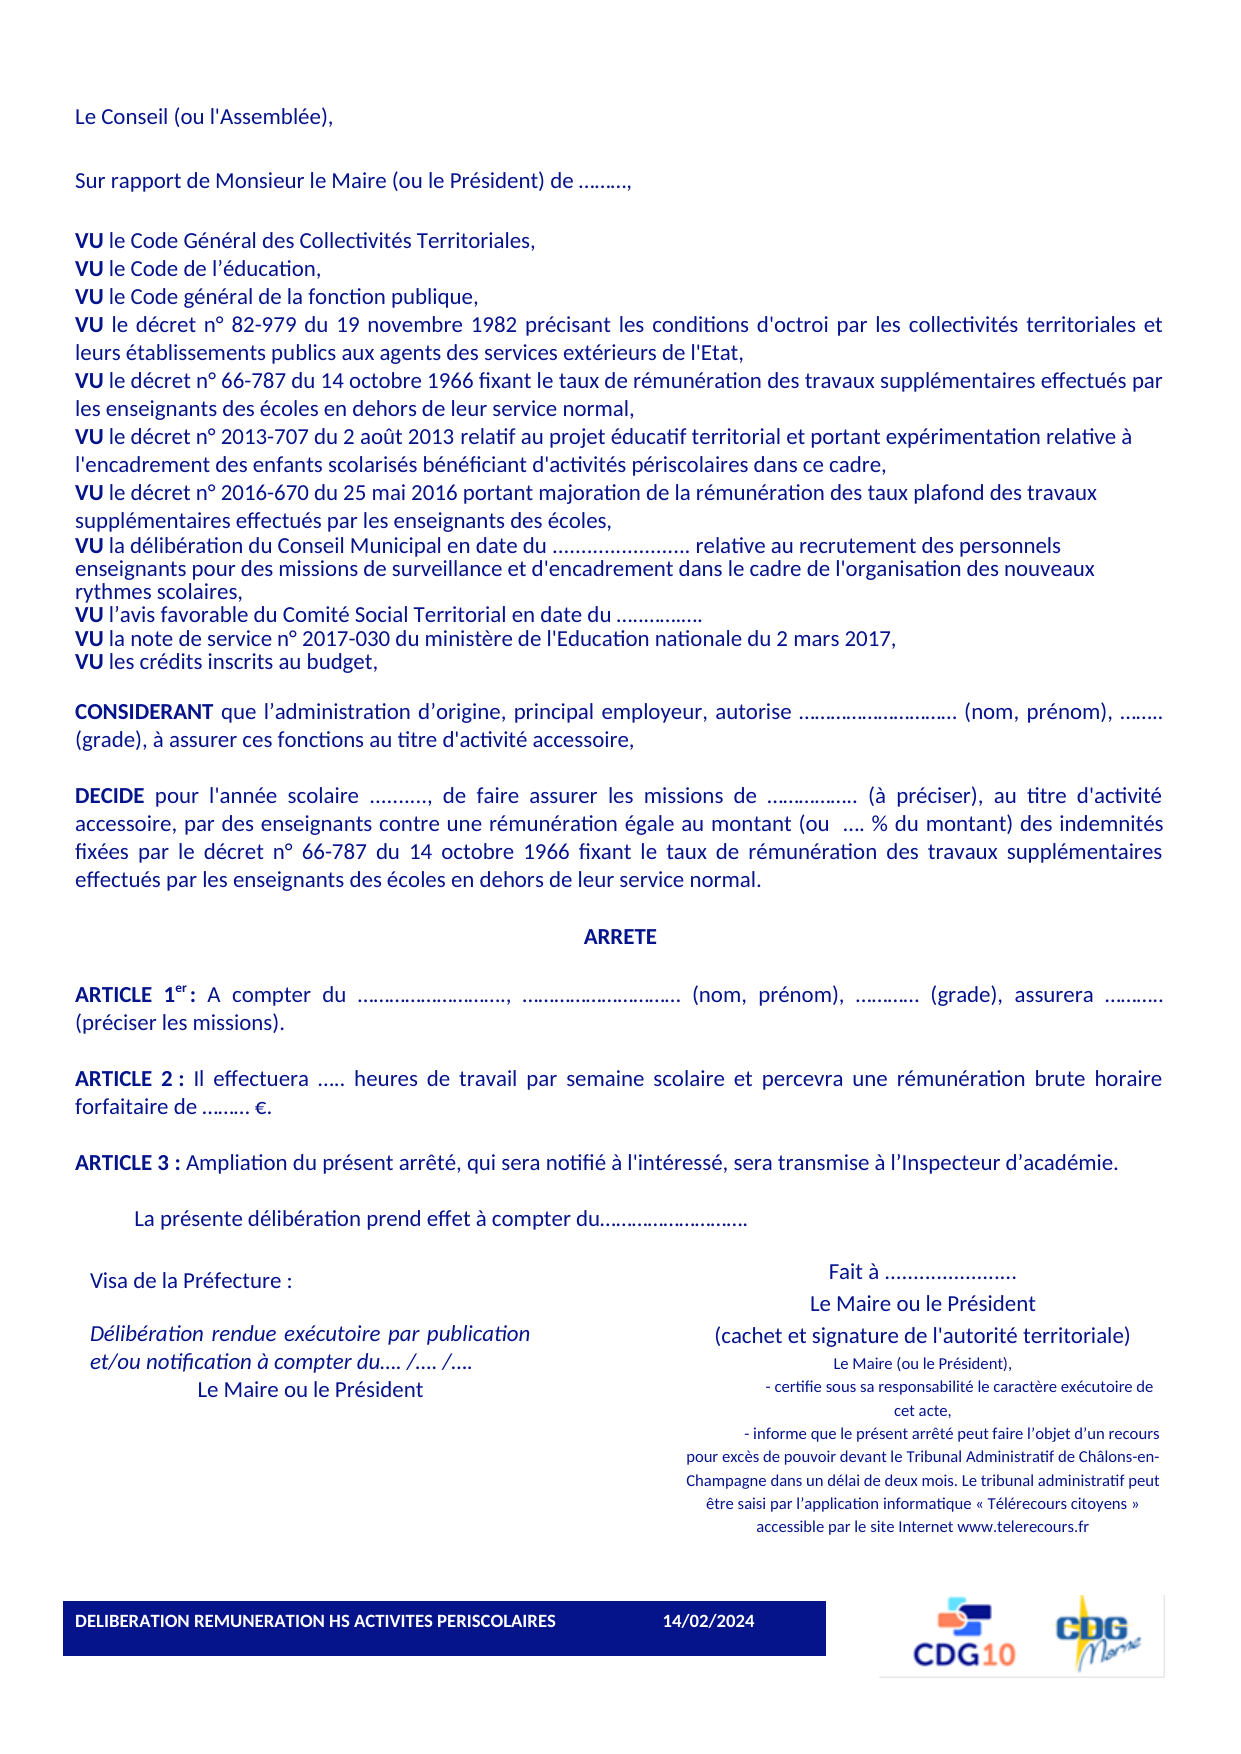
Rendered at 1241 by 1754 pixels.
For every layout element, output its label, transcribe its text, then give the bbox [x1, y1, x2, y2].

picture [879, 1595, 1166, 1679]
text Le Conseil (ou l'Assemblée), [75, 102, 1165, 130]
text Le Maire (ou le Président), [680, 1353, 1165, 1374]
text CONSIDERANT que l’administration d’origine, principal employeur, autorise ………………………… (nom, prénom), …….. (grade), à assurer ces fonctions au titre d'activité accessoire, [75, 697, 1165, 753]
text ARTICLE 3 : Ampliation du présent arrêté, qui sera notifié à l'intéressé, sera transmise à l’Inspecteur d’académie. [75, 1148, 1165, 1176]
text La présente délibération prend effet à compter du………………………. [134, 1204, 1165, 1232]
text - informe que le présent arrêté peut faire l’objet d’un recours pour excès de pouvoir devant le Tribunal Administratif de Châlons-en-Champagne dans un délai de deux mois. Le tribunal administratif peut être saisi par l’application informatique « Télérecours citoyens » accessible par le site Internet www.telerecours.fr [680, 1423, 1165, 1537]
text VU la délibération du Conseil Municipal en date du ........................ relative au recrutement des personnels enseignants pour des missions de surveillance et d'encadrement dans le cadre de l'organisation des nouveaux rythmes scolaires, [75, 534, 1165, 604]
text VU le Code général de la fonction publique, [75, 282, 1165, 310]
text ARTICLE 1er : A compter du ………………………., ………………………… (nom, prénom), ………… (grade), assurera ……….. (préciser les missions). [75, 980, 1165, 1036]
text Sur rapport de Monsieur le Maire (ou le Président) de ………, [75, 166, 1165, 194]
text VU le décret n° 82-979 du 19 novembre 1982 précisant les conditions d'octroi par les collectivités territoriales et leurs établissements publics aux agents des services extérieurs de l'Etat, [75, 310, 1165, 366]
text VU le décret n° 2013-707 du 2 août 2013 relatif au projet éducatif territorial et portant expérimentation relative à l'encadrement des enfants scolarisés bénéficiant d'activités périscolaires dans ce cadre, [75, 422, 1165, 478]
text VU l’avis favorable du Comité Social Territorial en date du …..…….…. [75, 604, 1165, 627]
text VU le Code Général des Collectivités Territoriales, [75, 226, 1165, 254]
text DECIDE pour l'année scolaire .........., de faire assurer les missions de …………….. (à préciser), au titre d'activité accessoire, par des enseignants contre une rémunération égale au montant (ou …. % du montant) des indemnités fixées par le décret n° 66-787 du 14 octobre 1966 fixant le taux de rémunération des travaux supplémentaires effectués par les enseignants des écoles en dehors de leur service normal. [75, 781, 1165, 893]
text Fait à ....................... [680, 1257, 1165, 1285]
text - certifie sous sa responsabilité le caractère exécutoire de cet acte, [680, 1377, 1165, 1420]
text ARTICLE 2 : Il effectuera ….. heures de travail par semaine scolaire et percevra une rémunération brute horaire forfaitaire de ……… €. [75, 1064, 1165, 1120]
text Le Maire ou le Président [680, 1289, 1165, 1317]
text VU le décret n° 2016-670 du 25 mai 2016 portant majoration de la rémunération des taux plafond des travaux supplémentaires effectués par les enseignants des écoles, [75, 478, 1165, 534]
text VU le Code de l’éducation, [75, 254, 1165, 282]
text VU les crédits inscrits au budget, [75, 651, 1165, 674]
text VU le décret n° 66-787 du 14 octobre 1966 fixant le taux de rémunération des travaux supplémentaires effectués par les enseignants des écoles en dehors de leur service normal, [75, 366, 1165, 422]
text ARRETE [75, 922, 1165, 951]
text VU la note de service n° 2017-030 du ministère de l'Education nationale du 2 mars 2017, [75, 627, 1165, 651]
text (cachet et signature de l'autorité territoriale) [680, 1321, 1165, 1349]
